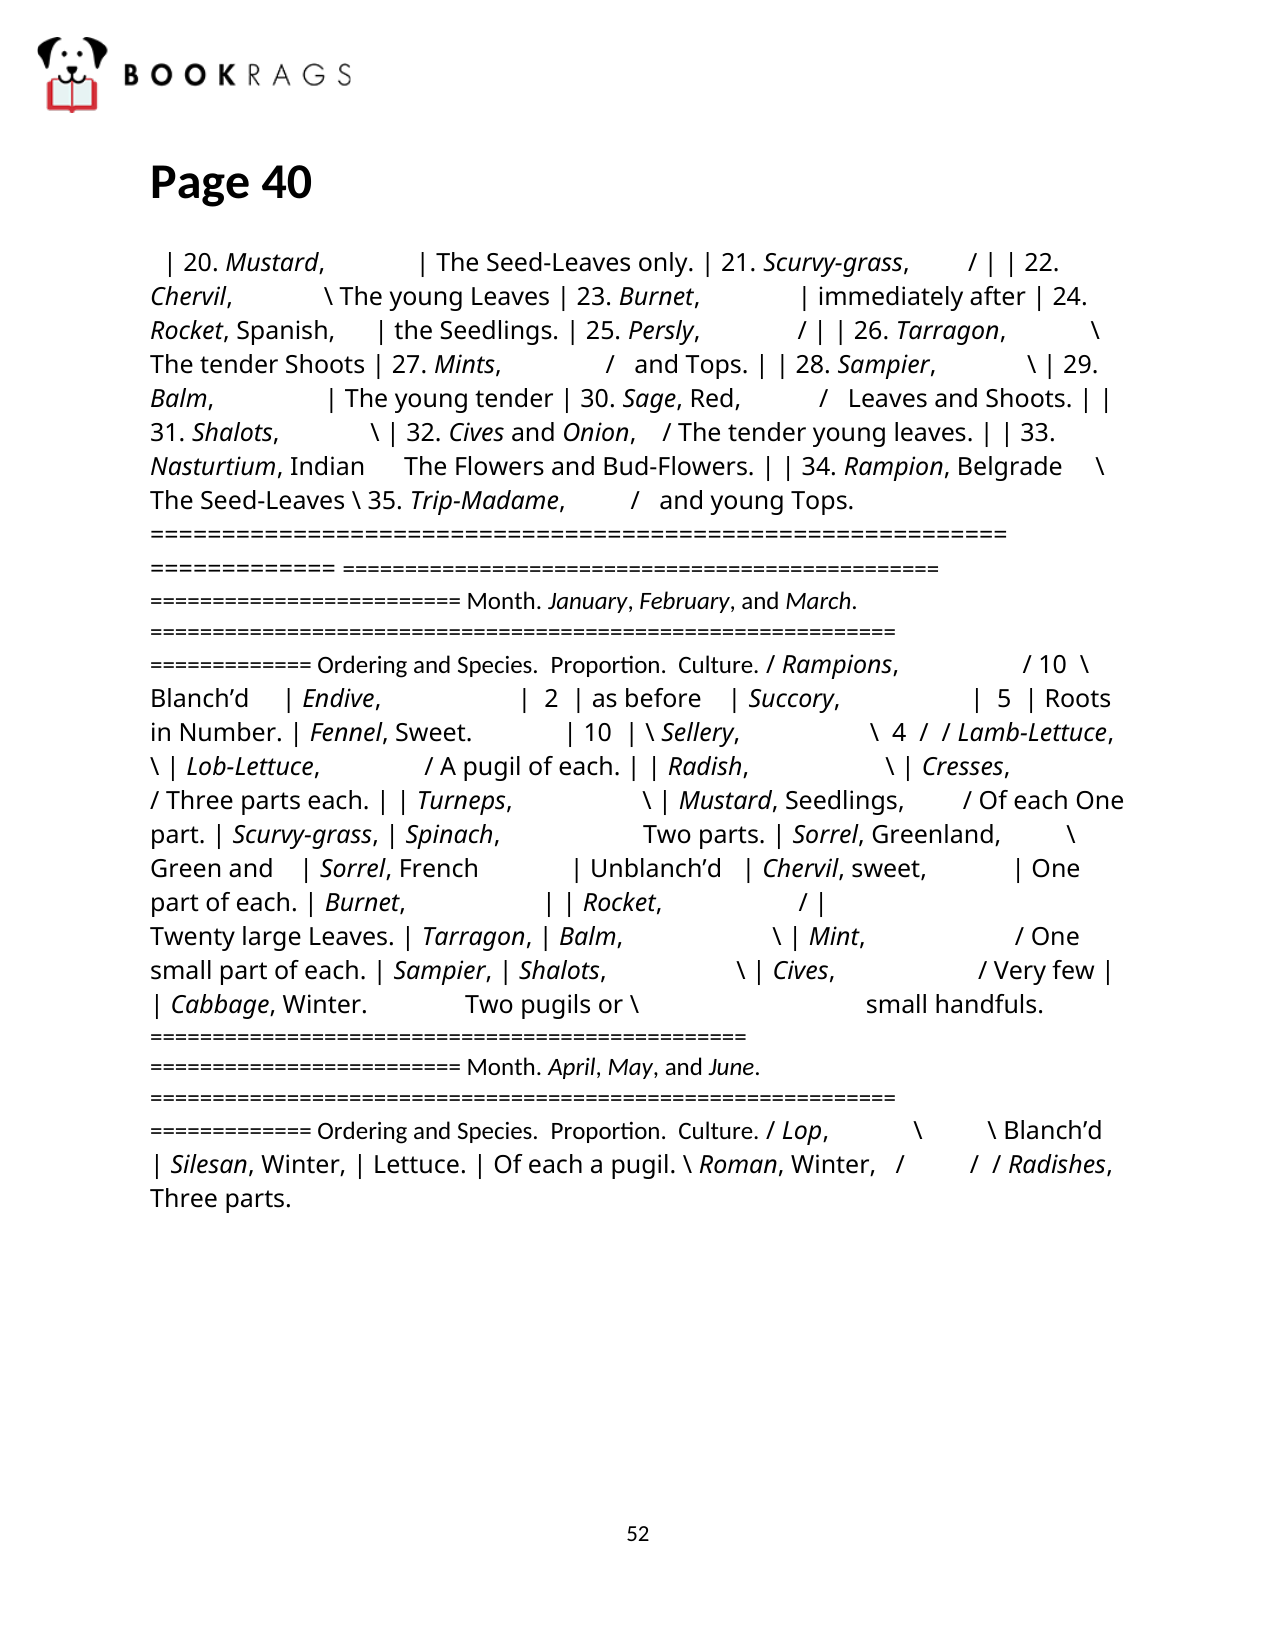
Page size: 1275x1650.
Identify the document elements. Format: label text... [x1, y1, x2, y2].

picture [37, 37, 351, 113]
text | 20. Mustard, | The Seed-Leaves only. | 21. Scurvy-grass, / | | 22. Chervil, \ The young Leaves | 23. Burnet, | immediately after | 24. Rocket, Spanish, | the Seedlings. | 25. Persly, / | | 26. Tarragon, \ The tender Shoots | 27. Mints, / and Tops. | | 28. Sampier, \ | 29. Balm, | The young tender | 30. Sage, Red, / Leaves and Shoots. | | 31. Shalots, \ | 32. Cives and Onion, / The tender young leaves. | | 33. Nasturtium, Indian The Flowers and Bud-Flowers. | | 34. Rampion, Belgrade \ The Seed-Leaves \ 35. Trip-Madame, / and young Tops. ============================================================ ============= ================================================ ========================= Month. January, February, and March. ============================================================ ============= Ordering and Species. Proportion. Culture. / Rampions, / 10 \ Blanch’d | Endive, | 2 | as before | Succory, | 5 | Roots in Number. | Fennel, Sweet. | 10 | \ Sellery, \ 4 / / Lamb-Lettuce, \ | Lob-Lettuce, / A pugil of each. | | Radish, \ | Cresses, / Three parts each. | | Turneps, \ | Mustard, Seedlings, / Of each One part. | Scurvy-grass, | Spinach, Two parts. | Sorrel, Greenland, \ Green and | Sorrel, French | Unblanch’d | Chervil, sweet, | One part of each. | Burnet, | | Rocket, / | Twenty large Leaves. | Tarragon, | Balm, \ | Mint, / One small part of each. | Sampier, | Shalots, \ | Cives, / Very few | | Cabbage, Winter. Two pugils or \ small handfuls. ================================================ ========================= Month. April, May, and June. ============================================================ ============= Ordering and Species. Proportion. Culture. / Lop, \ \ Blanch’d | Silesan, Winter, | Lettuce. | Of each a pugil. \ Roman, Winter, / / / Radishes, Three parts. [150, 244, 1125, 1215]
text Page 40 [150, 150, 1125, 211]
